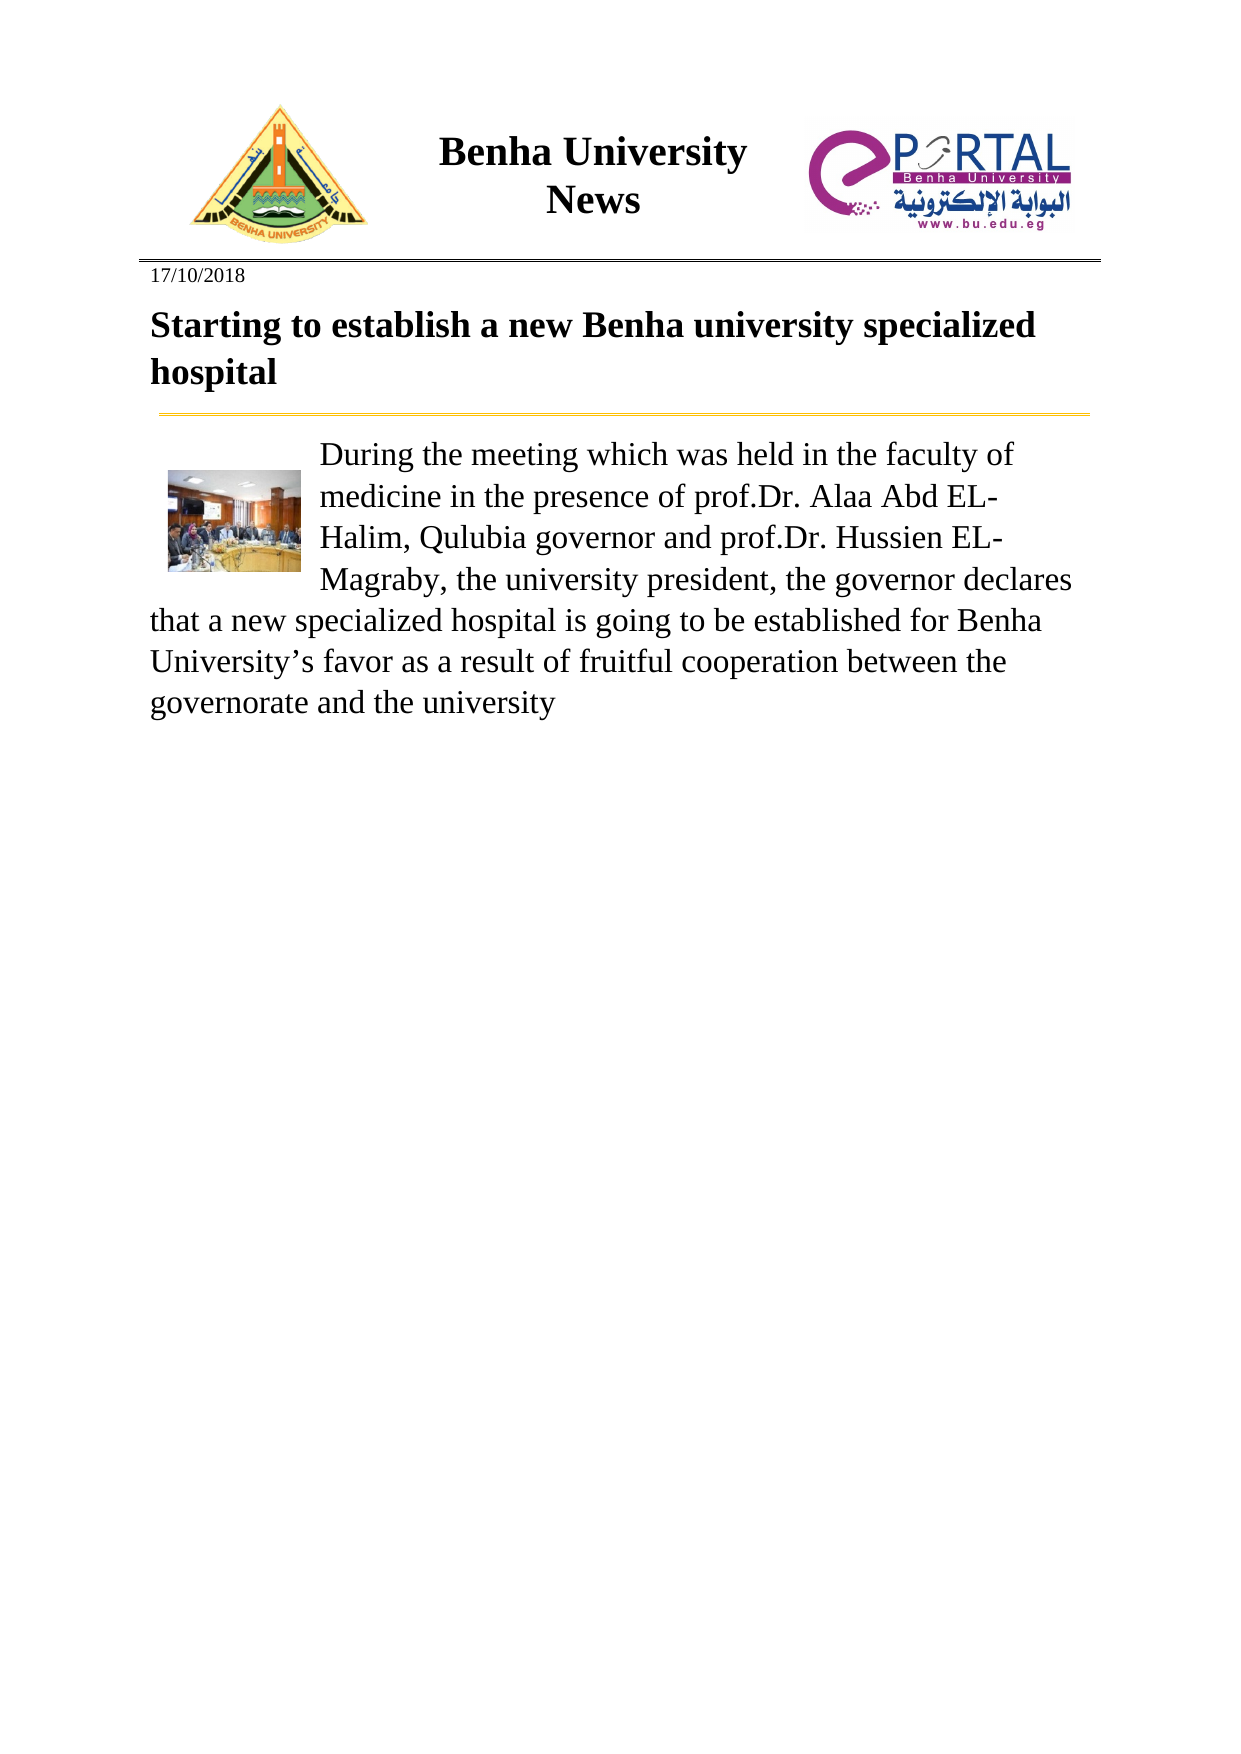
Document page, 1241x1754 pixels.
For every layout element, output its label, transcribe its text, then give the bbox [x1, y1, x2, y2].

picture [804, 116, 1075, 233]
text During the meeting which was held in the faculty of medicine in the presence of prof.Dr. Alaa Abd EL-Halim, Qulubia governor and prof.Dr. Hussien EL-Magraby, the university president, the governor declares that a new specialized hospital is going to be established for Benha University’s favor as a result of fruitful cooperation between the governorate and the university [150, 435, 1090, 721]
picture [166, 470, 301, 570]
text Starting to establish a new Benha university specialized hospital [150, 303, 1090, 392]
picture [180, 100, 368, 249]
